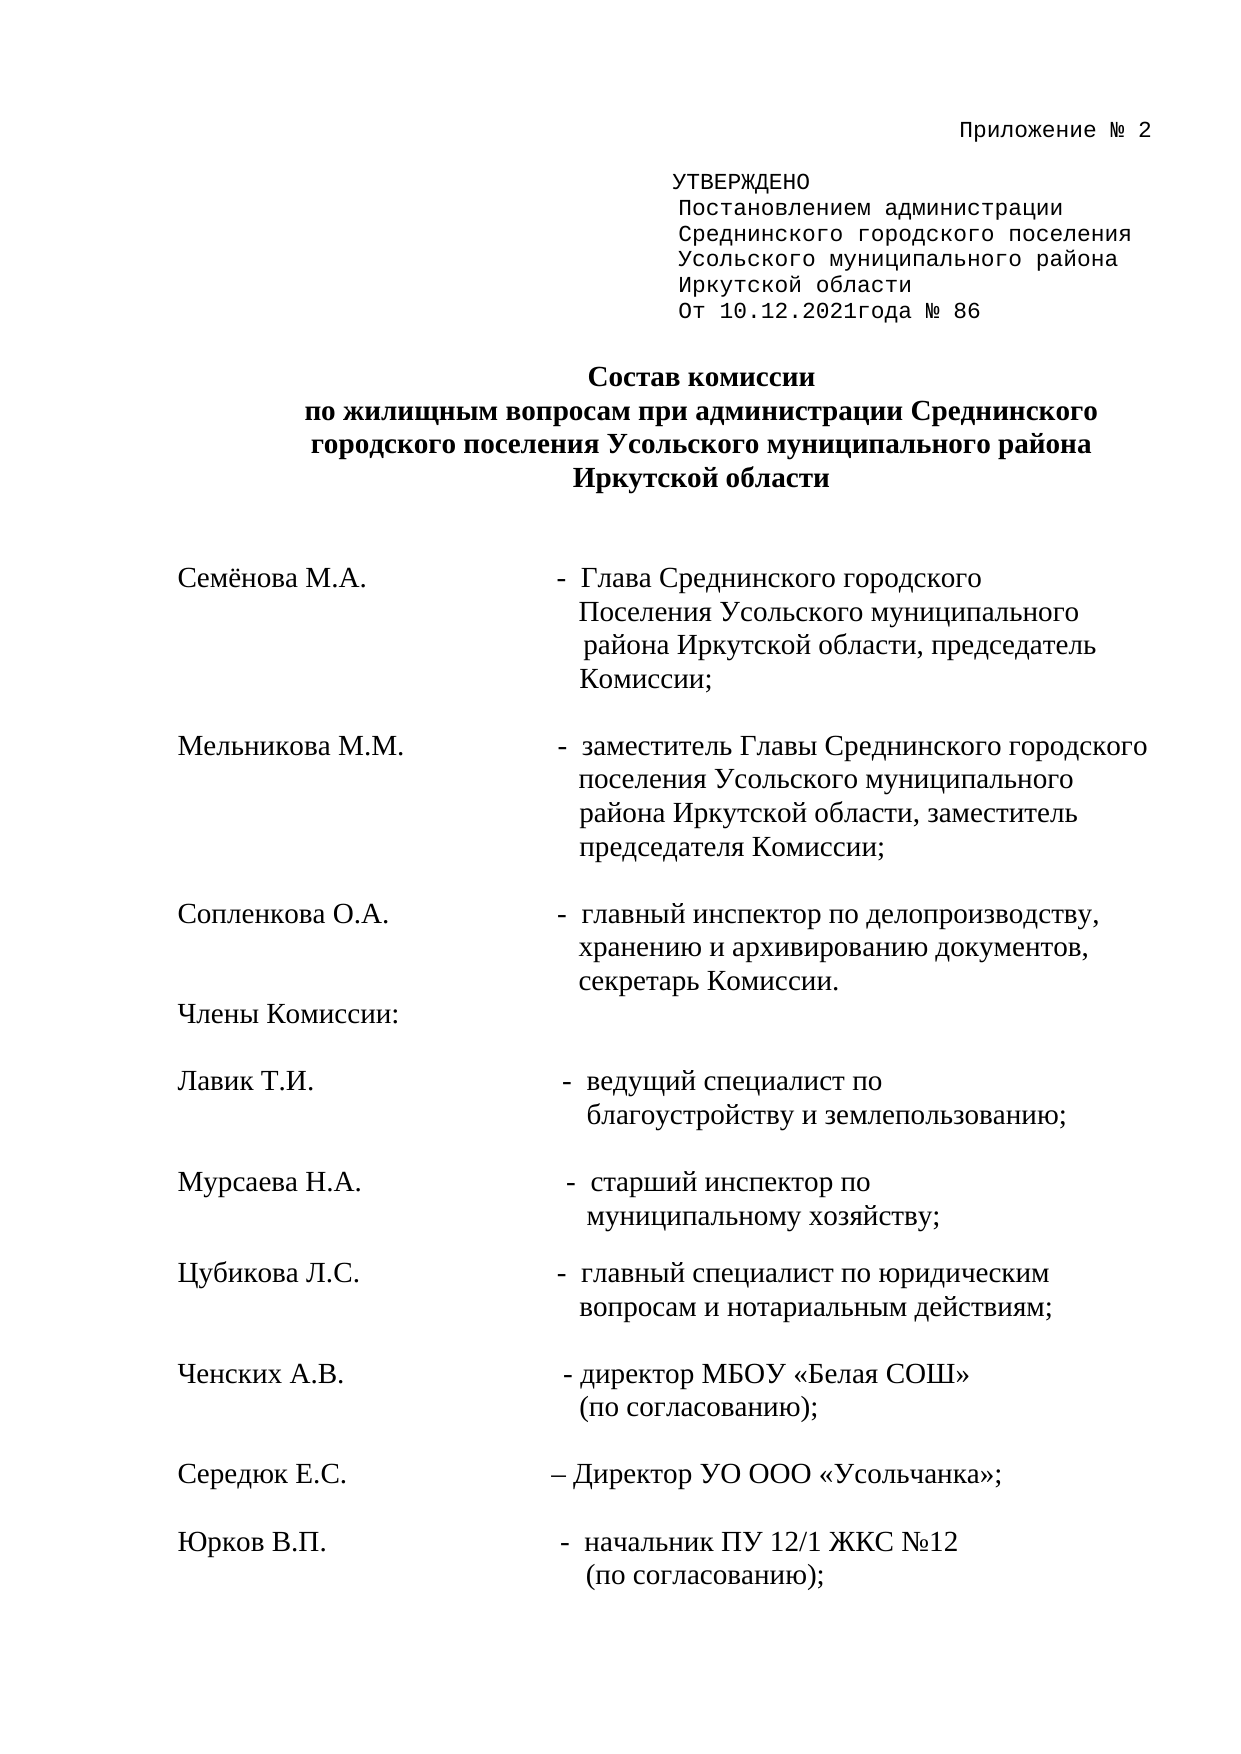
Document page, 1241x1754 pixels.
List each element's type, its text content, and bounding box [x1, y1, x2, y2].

text Мельникова М.М. - заместитель Главы Среднинского городского [177, 728, 1152, 762]
text Мурсаева Н.А. - старший инспектор по [177, 1164, 1152, 1198]
text Иркутской области [177, 274, 1152, 300]
text Поселения Усольского муниципального [177, 594, 1152, 627]
text Комиссии; [251, 661, 1152, 694]
text Середюк Е.С. – Директор УО ООО «Усольчанка»; [177, 1457, 1152, 1490]
text Ченских А.В. - директор МБОУ «Белая СОШ» [177, 1356, 1152, 1389]
text Усольского муниципального района [177, 248, 1152, 274]
text (по согласованию); [251, 1389, 1152, 1423]
text Постановлением администрации [177, 196, 1152, 222]
text муниципальному хозяйству; [251, 1198, 1152, 1231]
text Среднинского городского поселения [177, 222, 1152, 248]
text секретарь Комиссии. [177, 963, 1152, 996]
text Семёнова М.А. - Глава Среднинского городского [177, 560, 1152, 594]
text Сопленкова О.А. - главный инспектор по делопроизводству, [177, 896, 1152, 929]
text председателя Комиссии; [251, 829, 1152, 862]
text Состав комиссии [251, 359, 1152, 393]
text От 10.12.2021года № 86 [177, 300, 1152, 326]
text района Иркутской области, председатель [251, 627, 1152, 661]
text поселения Усольского муниципального [177, 762, 1152, 795]
text вопросам и нотариальным действиям; [251, 1289, 1152, 1322]
text Лавик Т.И. - ведущий специалист по [177, 1063, 1152, 1097]
text по жилищным вопросам при администрации Среднинского городского поселения Усольского муниципального района Иркутской области [251, 393, 1152, 493]
text Приложение № 2 [177, 118, 1152, 144]
text УТВЕРЖДЕНО [177, 170, 1152, 196]
text Цубикова Л.С. - главный специалист по юридическим [177, 1255, 1152, 1289]
text района Иркутской области, заместитель [251, 795, 1152, 829]
text хранению и архивированию документов, [177, 929, 1152, 963]
text (по согласованию); [177, 1557, 1152, 1591]
text Члены Комиссии: [177, 996, 1152, 1030]
text благоустройству и землепользованию; [251, 1097, 1152, 1131]
text Юрков В.П. - начальник ПУ 12/1 ЖКС №12 [177, 1524, 1152, 1557]
